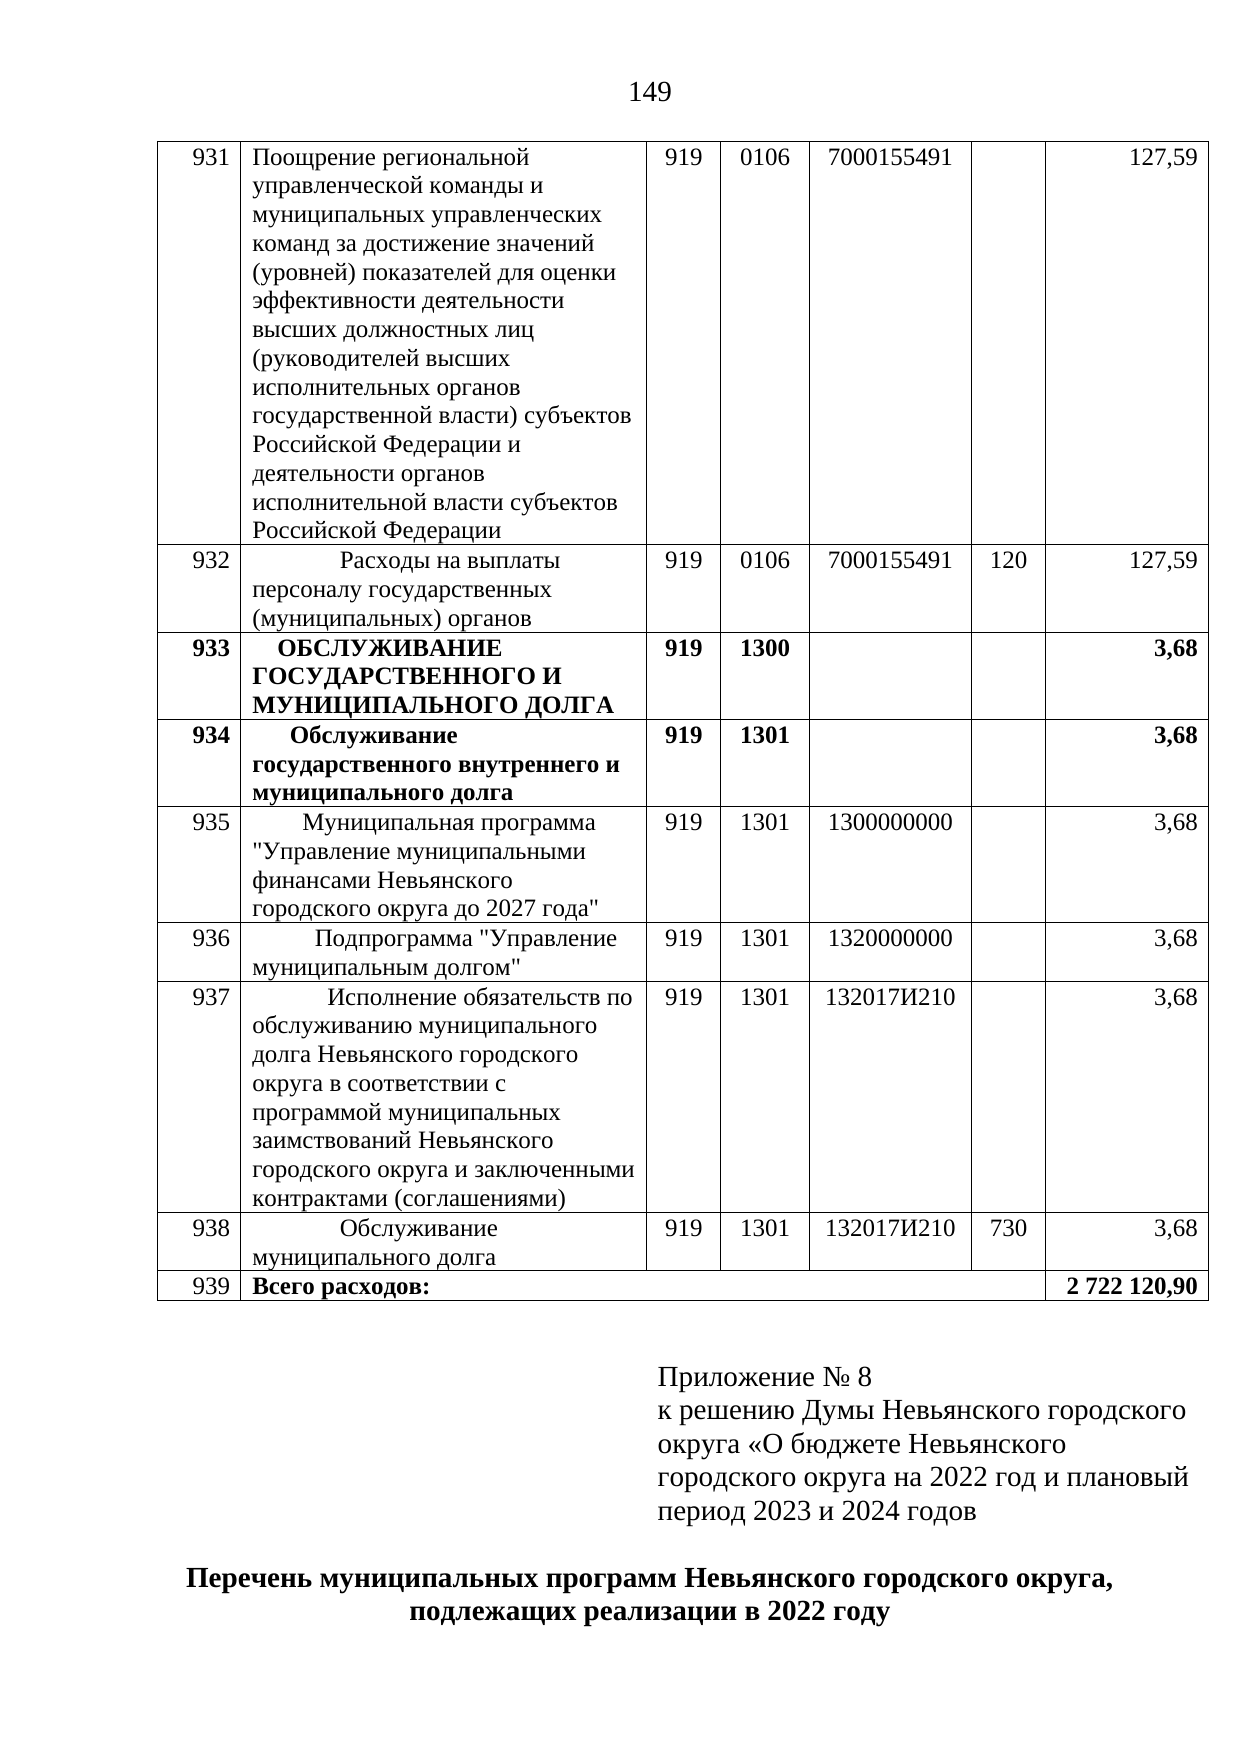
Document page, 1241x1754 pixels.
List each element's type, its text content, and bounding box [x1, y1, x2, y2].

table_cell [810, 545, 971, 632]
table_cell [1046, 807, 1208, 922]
text Перечень муниципальных программ Невьянского городского округа, подлежащих реализации в 2022 году [148, 1560, 1152, 1627]
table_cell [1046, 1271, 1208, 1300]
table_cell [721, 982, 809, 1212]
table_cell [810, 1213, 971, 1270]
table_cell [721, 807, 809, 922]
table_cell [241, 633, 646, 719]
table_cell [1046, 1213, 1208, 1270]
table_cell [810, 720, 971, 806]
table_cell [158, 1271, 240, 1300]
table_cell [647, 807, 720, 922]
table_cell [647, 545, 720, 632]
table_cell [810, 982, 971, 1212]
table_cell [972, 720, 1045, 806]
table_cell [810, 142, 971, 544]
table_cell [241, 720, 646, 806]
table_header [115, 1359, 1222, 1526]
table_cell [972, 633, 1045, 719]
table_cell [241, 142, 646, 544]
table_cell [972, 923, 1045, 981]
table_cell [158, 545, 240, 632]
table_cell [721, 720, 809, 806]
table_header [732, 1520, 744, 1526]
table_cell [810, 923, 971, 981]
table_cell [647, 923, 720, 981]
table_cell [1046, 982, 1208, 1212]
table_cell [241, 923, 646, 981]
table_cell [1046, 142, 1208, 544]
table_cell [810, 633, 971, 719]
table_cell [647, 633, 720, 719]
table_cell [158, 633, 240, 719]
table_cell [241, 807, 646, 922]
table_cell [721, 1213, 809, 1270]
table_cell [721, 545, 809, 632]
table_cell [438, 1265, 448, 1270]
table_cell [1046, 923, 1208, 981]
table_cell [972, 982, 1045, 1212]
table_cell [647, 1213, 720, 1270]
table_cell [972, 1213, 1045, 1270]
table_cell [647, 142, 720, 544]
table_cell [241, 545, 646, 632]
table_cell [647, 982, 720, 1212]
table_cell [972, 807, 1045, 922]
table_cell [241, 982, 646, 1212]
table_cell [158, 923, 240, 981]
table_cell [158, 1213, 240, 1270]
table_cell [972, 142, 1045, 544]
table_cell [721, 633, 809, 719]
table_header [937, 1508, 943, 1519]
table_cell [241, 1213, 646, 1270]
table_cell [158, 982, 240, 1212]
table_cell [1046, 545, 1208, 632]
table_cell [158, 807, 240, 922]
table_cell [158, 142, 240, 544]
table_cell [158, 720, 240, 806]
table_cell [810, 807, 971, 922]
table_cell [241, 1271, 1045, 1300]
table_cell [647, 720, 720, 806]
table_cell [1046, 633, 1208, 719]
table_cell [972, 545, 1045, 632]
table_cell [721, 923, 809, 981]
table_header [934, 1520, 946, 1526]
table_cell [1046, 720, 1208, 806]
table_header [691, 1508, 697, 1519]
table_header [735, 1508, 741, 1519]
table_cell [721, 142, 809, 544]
